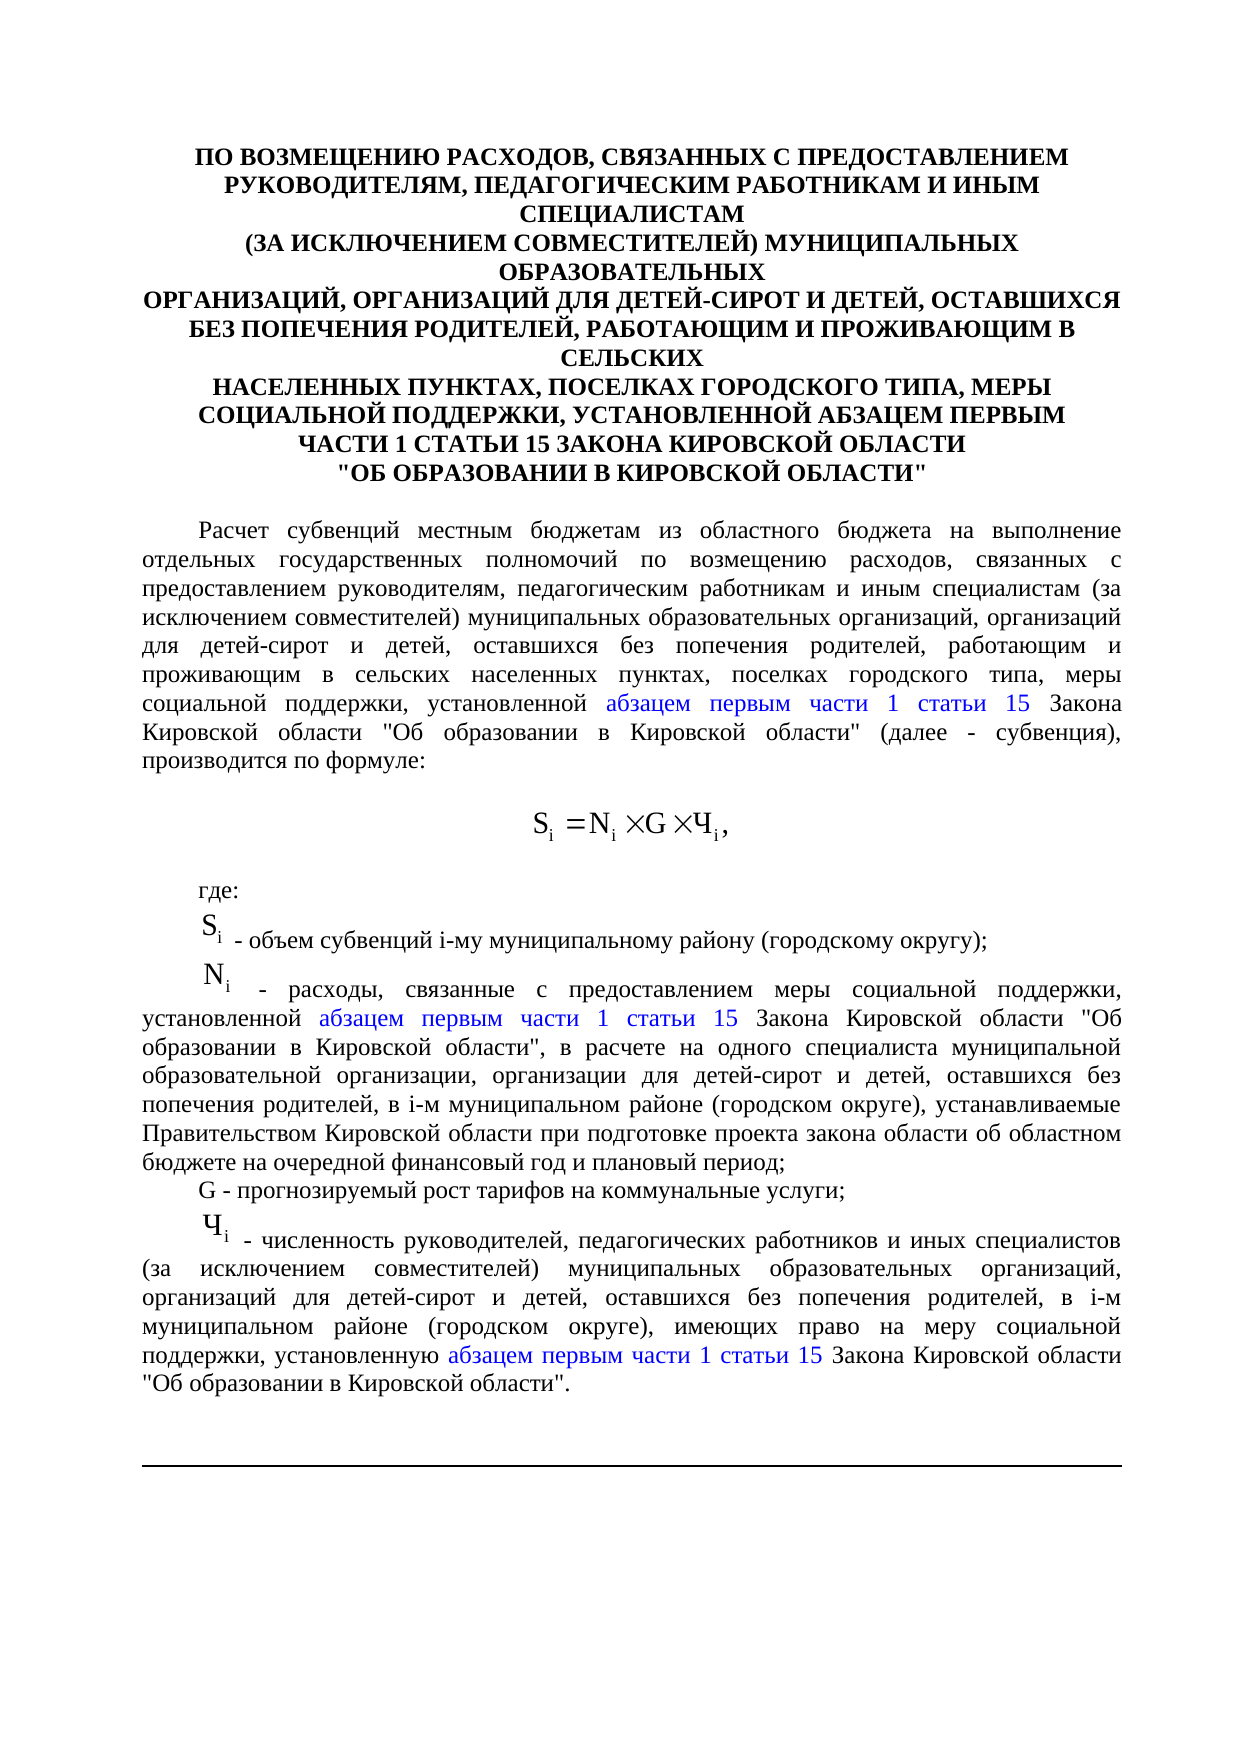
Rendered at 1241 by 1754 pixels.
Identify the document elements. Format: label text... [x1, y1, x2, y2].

text - численность руководителей, педагогических работников и иных специалистов (за исключением совместителей) муниципальных образовательных организаций, организаций для детей-сирот и детей, оставшихся без попечения родителей, в i-м муниципальном районе (городском округе), имеющих право на меру социальной поддержки, установленную абзацем первым части 1 статьи 15 Закона Кировской области "Об образовании в Кировской области". [142, 1204, 1122, 1397]
text ЧАСТИ 1 СТАТЬИ 15 ЗАКОНА КИРОВСКОЙ ОБЛАСТИ [142, 429, 1122, 458]
text НАСЕЛЕННЫХ ПУНКТАХ, ПОСЕЛКАХ ГОРОДСКОГО ТИПА, МЕРЫ [142, 372, 1122, 401]
text (ЗА ИСКЛЮЧЕНИЕМ СОВМЕСТИТЕЛЕЙ) МУНИЦИПАЛЬНЫХ ОБРАЗОВАТЕЛЬНЫХ [142, 228, 1122, 286]
text РУКОВОДИТЕЛЯМ, ПЕДАГОГИЧЕСКИМ РАБОТНИКАМ И ИНЫМ СПЕЦИАЛИСТАМ [142, 171, 1122, 228]
text БЕЗ ПОПЕЧЕНИЯ РОДИТЕЛЕЙ, РАБОТАЮЩИМ И ПРОЖИВАЮЩИМ В СЕЛЬСКИХ [142, 314, 1122, 372]
text где: [142, 876, 1122, 904]
text - расходы, связанные с предоставлением меры социальной поддержки, установленной абзацем первым части 1 статьи 15 Закона Кировской области "Об образовании в Кировской области", в расчете на одного специалиста муниципальной образовательной организации, организации для детей-сирот и детей, оставшихся без попечения родителей, в i-м муниципальном районе (городском округе), устанавливаемые Правительством Кировской области при подготовке проекта закона области об областном бюджете на очередной финансовый год и плановый период; [142, 954, 1122, 1175]
text G - прогнозируемый рост тарифов на коммунальные услуги; [142, 1175, 1122, 1204]
text - объем субвенций i-му муниципальному району (городскому округу); [142, 904, 1122, 954]
text Расчет субвенций местным бюджетам из областного бюджета на выполнение отдельных государственных полномочий по возмещению расходов, связанных с предоставлением руководителям, педагогическим работникам и иным специалистам (за исключением совместителей) муниципальных образовательных организаций, организаций для детей-сирот и детей, оставшихся без попечения родителей, работающим и проживающим в сельских населенных пунктах, поселках городского типа, меры социальной поддержки, установленной абзацем первым части 1 статьи 15 Закона Кировской области "Об образовании в Кировской области" (далее - субвенция), производится по формуле: [142, 516, 1122, 774]
text СОЦИАЛЬНОЙ ПОДДЕРЖКИ, УСТАНОВЛЕННОЙ АБЗАЦЕМ ПЕРВЫМ [142, 401, 1122, 429]
text ОРГАНИЗАЦИЙ, ОРГАНИЗАЦИЙ ДЛЯ ДЕТЕЙ-СИРОТ И ДЕТЕЙ, ОСТАВШИХСЯ [142, 286, 1122, 314]
text "ОБ ОБРАЗОВАНИИ В КИРОВСКОЙ ОБЛАСТИ" [142, 458, 1122, 487]
text ПО ВОЗМЕЩЕНИЮ РАСХОДОВ, СВЯЗАННЫХ С ПРЕДОСТАВЛЕНИЕМ [142, 142, 1122, 171]
